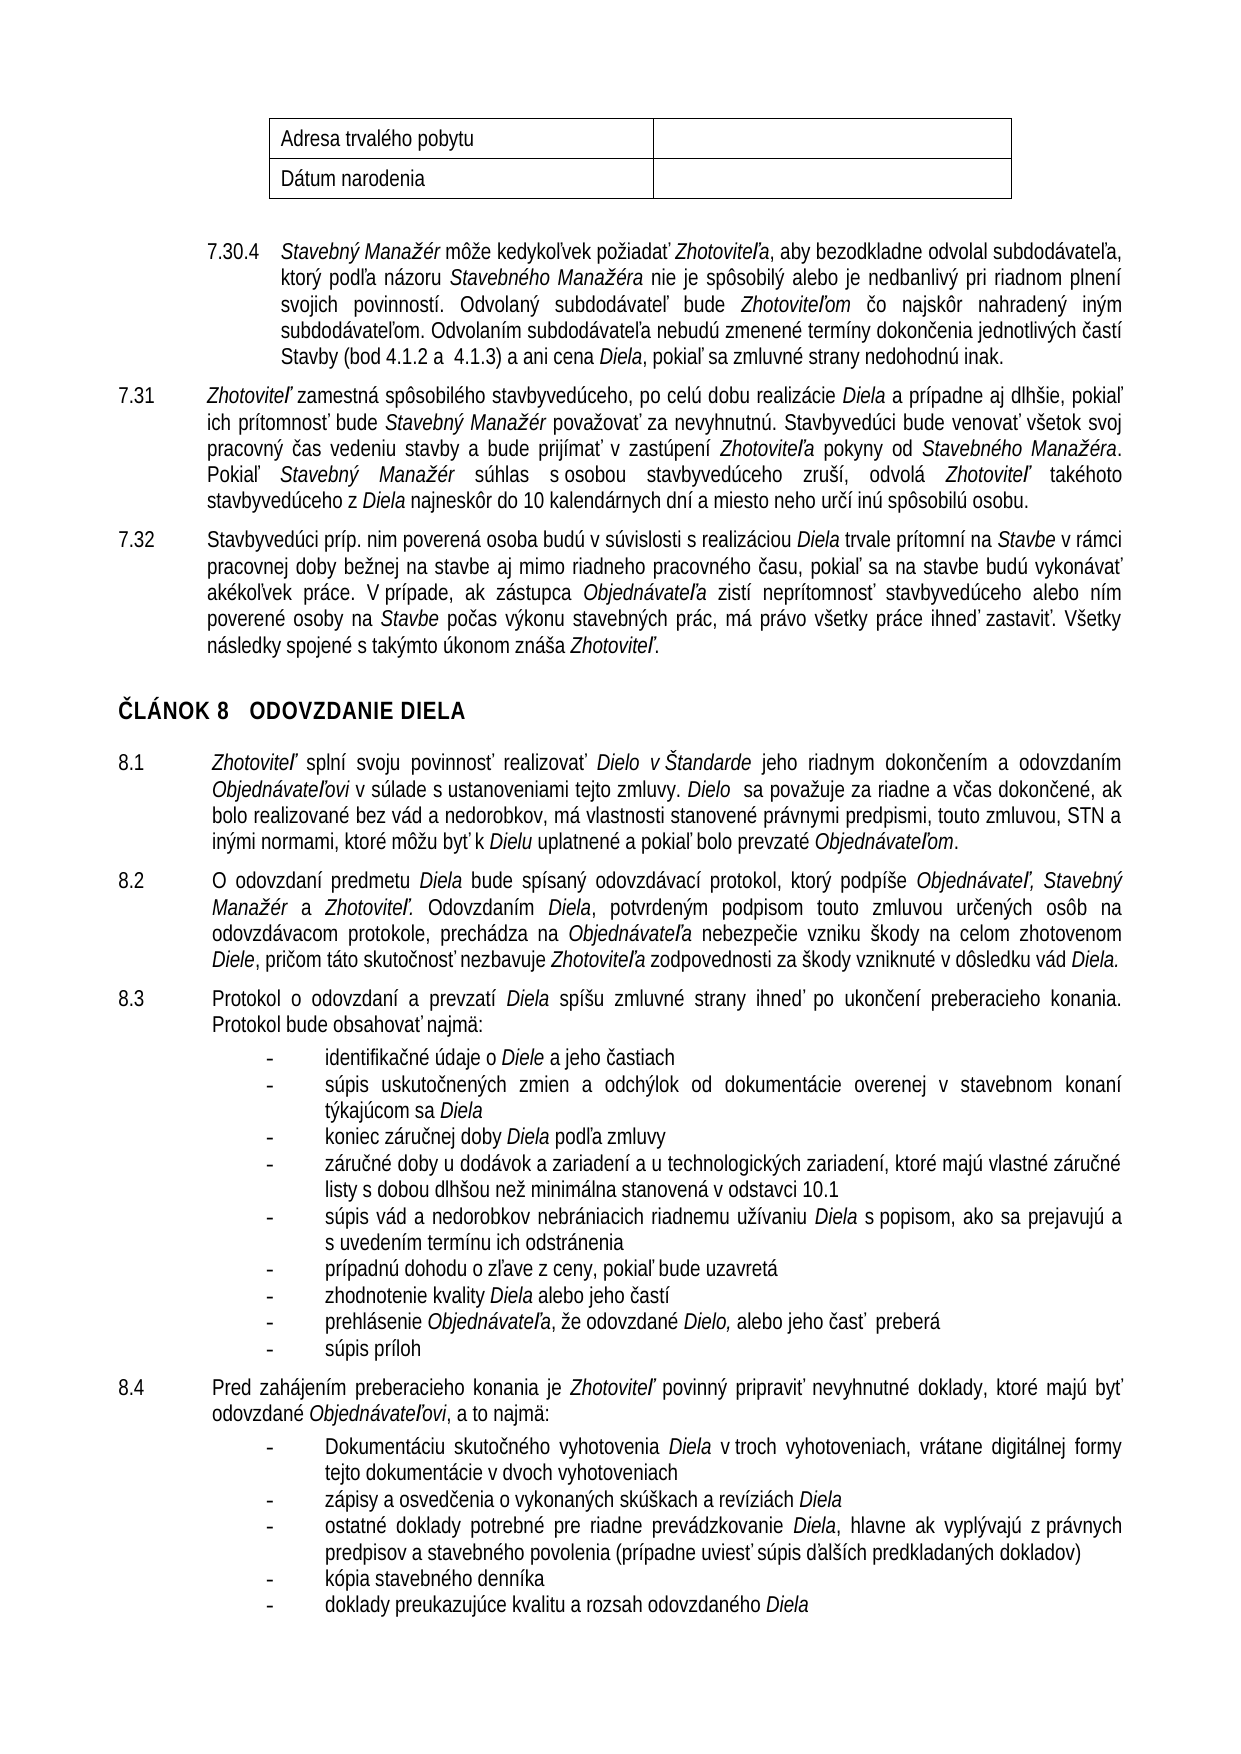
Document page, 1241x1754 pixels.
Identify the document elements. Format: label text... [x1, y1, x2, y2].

table_cell Adresa trvalého pobytu [270, 119, 653, 158]
list Pred zahájením preberacieho konania je Zhotoviteľ povinný pripraviť nevyhnutné doklady, ktoré majú byť odovzdané Objednávateľovi, a to najmä: [118, 1374, 1122, 1426]
list ostatné doklady potrebné pre riadne prevádzkovanie Diela, hlavne ak vyplývajú z právnych predpisov a stavebného povolenia (prípadne uviesť súpis ďalších predkladaných dokladov) [266, 1512, 1122, 1565]
list identifikačné údaje o Diele a jeho častiach [266, 1044, 1122, 1071]
list Stavebný Manažér môže kedykoľvek požiadať Zhotoviteľa, aby bezodkladne odvolal subdodávateľa, ktorý podľa názoru Stavebného Manažéra nie je spôsobilý alebo je nedbanlivý pri riadnom plnení svojich povinností. Odvolaný subdodávateľ bude Zhotoviteľom čo najskôr nahradený iným subdodávateľom. Odvolaním subdodávateľa nebudú zmenené termíny dokončenia jednotlivých častí Stavby (bod 4.1.2 a 4.1.3) a ani cena Diela, pokiaľ sa zmluvné strany nedohodnú inak. [207, 238, 1122, 369]
list zápisy a osvedčenia o vykonaných skúškach a revíziách Diela [266, 1486, 1122, 1512]
list súpis vád a nedorobkov nebrániacich riadnemu užívaniu Diela s popisom, ako sa prejavujú a s uvedením termínu ich odstránenia [266, 1203, 1122, 1255]
table_cell [654, 159, 1011, 198]
table_cell [654, 119, 1011, 158]
list kópia stavebného denníka [266, 1565, 1122, 1591]
list Protokol o odovzdaní a prevzatí Diela spíšu zmluvné strany ihneď po ukončení preberacieho konania. Protokol bude obsahovať najmä: [118, 985, 1122, 1038]
list prípadnú dohodu o zľave z ceny, pokiaľ bude uzavretá [266, 1255, 1122, 1282]
list súpis príloh [266, 1335, 1122, 1361]
list koniec záručnej doby Diela podľa zmluvy [266, 1123, 1122, 1150]
list prehlásenie Objednávateľa, že odovzdané Dielo, alebo jeho časť preberá [266, 1308, 1122, 1335]
list Stavbyvedúci príp. nim poverená osoba budú v súvislosti s realizáciou Diela trvale prítomní na Stavbe v rámci pracovnej doby bežnej na stavbe aj mimo riadneho pracovného času, pokiaľ sa na stavbe budú vykonávať akékoľvek práce. V prípade, ak zástupca Objednávateľa zistí neprítomnosť stavbyvedúceho alebo ním poverené osoby na Stavbe počas výkonu stavebných prác, má právo všetky práce ihneď zastaviť. Všetky následky spojené s takýmto úkonom znáša Zhotoviteľ. [118, 526, 1122, 658]
list záručné doby u dodávok a zariadení a u technologických zariadení, ktoré majú vlastné záručné listy s dobou dlhšou než minimálna stanovená v odstavci 10.1 [266, 1150, 1122, 1203]
list Dokumentáciu skutočného vyhotovenia Diela v troch vyhotoveniach, vrátane digitálnej formy tejto dokumentácie v dvoch vyhotoveniach [266, 1433, 1122, 1486]
list zhodnotenie kvality Diela alebo jeho častí [266, 1282, 1122, 1308]
list Zhotoviteľ splní svoju povinnosť realizovať Dielo v Štandarde jeho riadnym dokončením a odovzdaním Objednávateľovi v súlade s ustanoveniami tejto zmluvy. Dielo sa považuje za riadne a včas dokončené, ak bolo realizované bez vád a nedorobkov, má vlastnosti stanovené právnymi predpismi, touto zmluvou, STN a inými normami, ktoré môžu byť k Dielu uplatnené a pokiaľ bolo prevzaté Objednávateľom. [118, 749, 1122, 855]
list O odovzdaní predmetu Diela bude spísaný odovzdávací protokol, ktorý podpíše Objednávateľ, Stavebný Manažér a Zhotoviteľ. Odovzdaním Diela, potvrdeným podpisom touto zmluvou určených osôb na odovzdávacom protokole, prechádza na Objednávateľa nebezpečie vzniku škody na celom zhotovenom Diele, pričom táto skutočnosť nezbavuje Zhotoviteľa zodpovednosti za škody vzniknuté v dôsledku vád Diela. [118, 867, 1122, 973]
text ODOVZDANIE DIELA [118, 696, 1122, 724]
list Zhotoviteľ zamestná spôsobilého stavbyvedúceho, po celú dobu realizácie Diela a prípadne aj dlhšie, pokiaľ ich prítomnosť bude Stavebný Manažér považovať za nevyhnutnú. Stavbyvedúci bude venovať všetok svoj pracovný čas vedeniu stavby a bude prijímať v zastúpení Zhotoviteľa pokyny od Stavebného Manažéra. Pokiaľ Stavebný Manažér súhlas s osobou stavbyvedúceho zruší, odvolá Zhotoviteľ takéhoto stavbyvedúceho z Diela najneskôr do 10 kalendárnych dní a miesto neho určí inú spôsobilú osobu. [118, 382, 1122, 514]
list súpis uskutočnených zmien a odchýlok od dokumentácie overenej v stavebnom konaní týkajúcom sa Diela [266, 1071, 1122, 1123]
table_cell Dátum narodenia [270, 159, 653, 198]
list doklady preukazujúce kvalitu a rozsah odovzdaného Diela [266, 1591, 1122, 1618]
